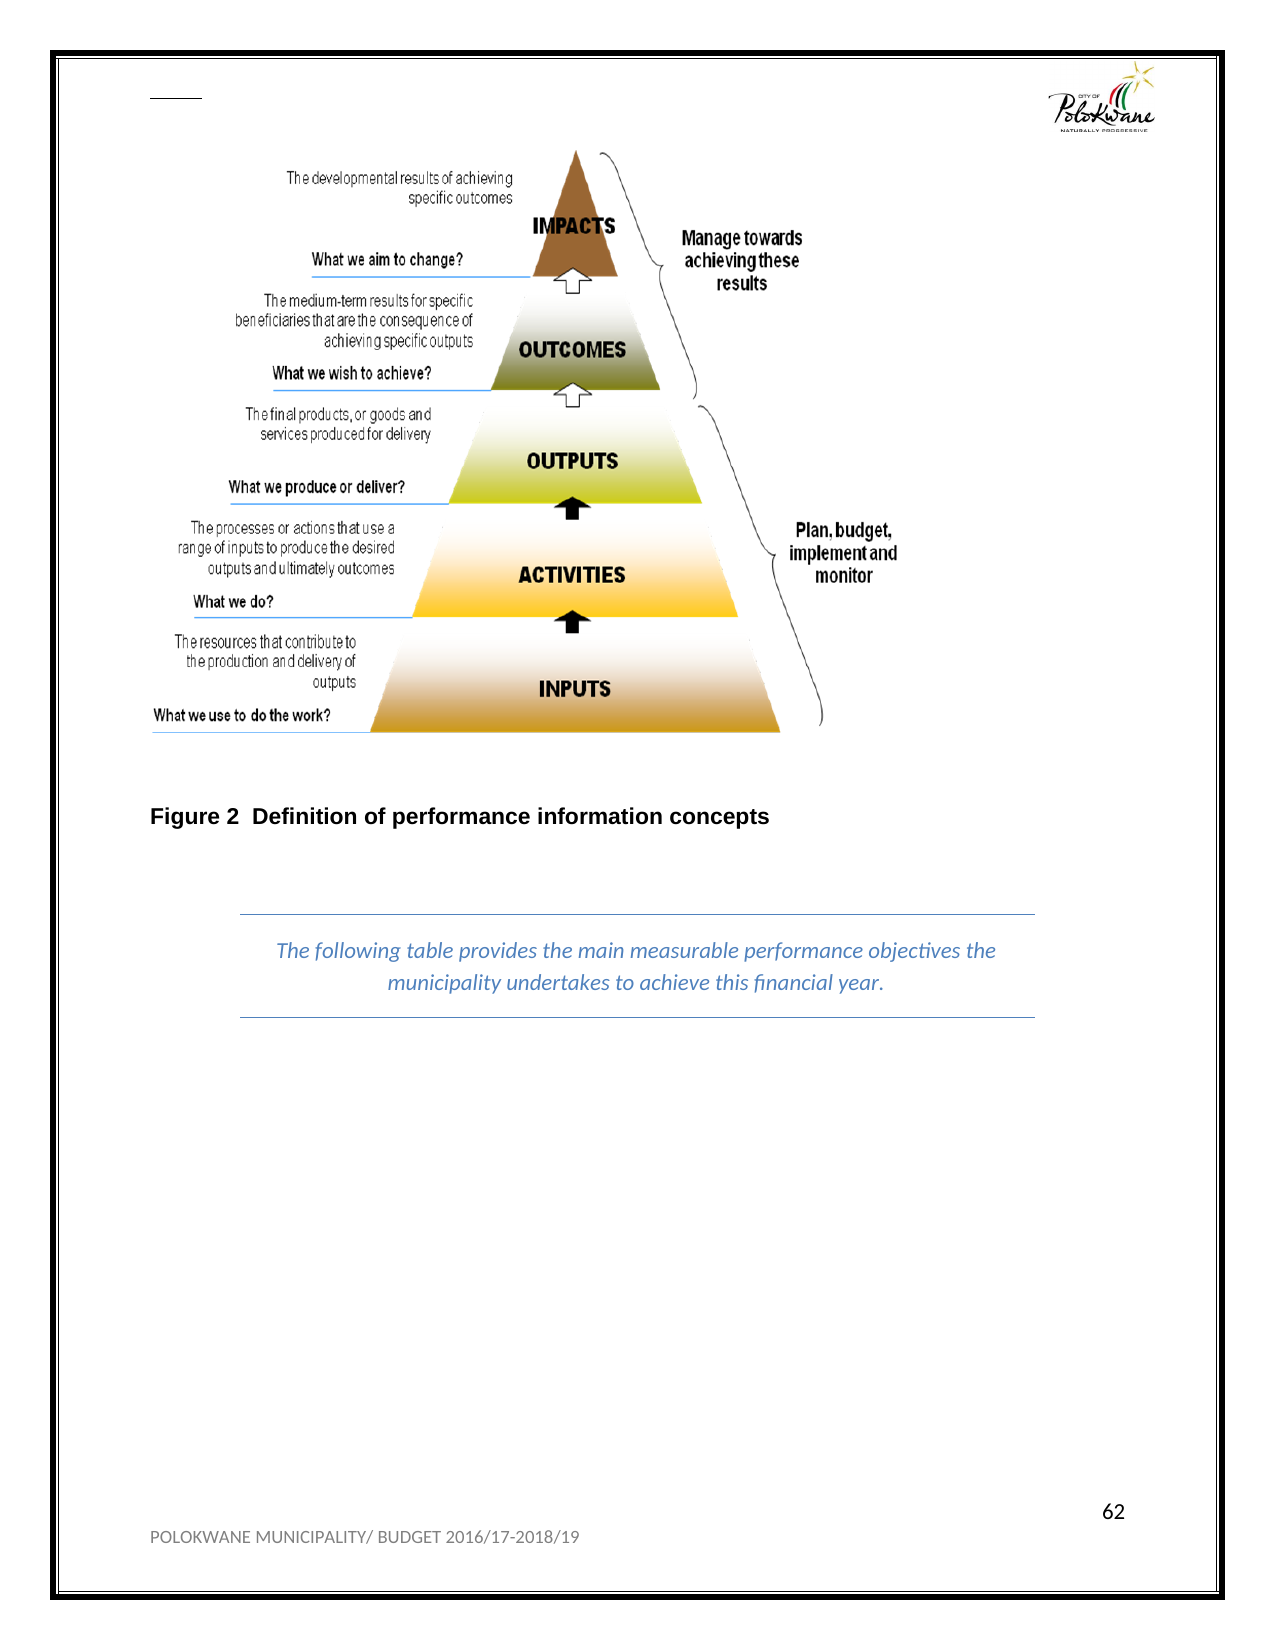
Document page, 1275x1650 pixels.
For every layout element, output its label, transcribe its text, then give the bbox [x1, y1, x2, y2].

text Figure 2 Definition of performance information concepts [150, 803, 1125, 829]
picture [150, 150, 899, 733]
text The following table provides the main measurable performance objectives the municipality undertakes to achieve this financial year. [240, 915, 1035, 1017]
picture [1048, 61, 1155, 132]
